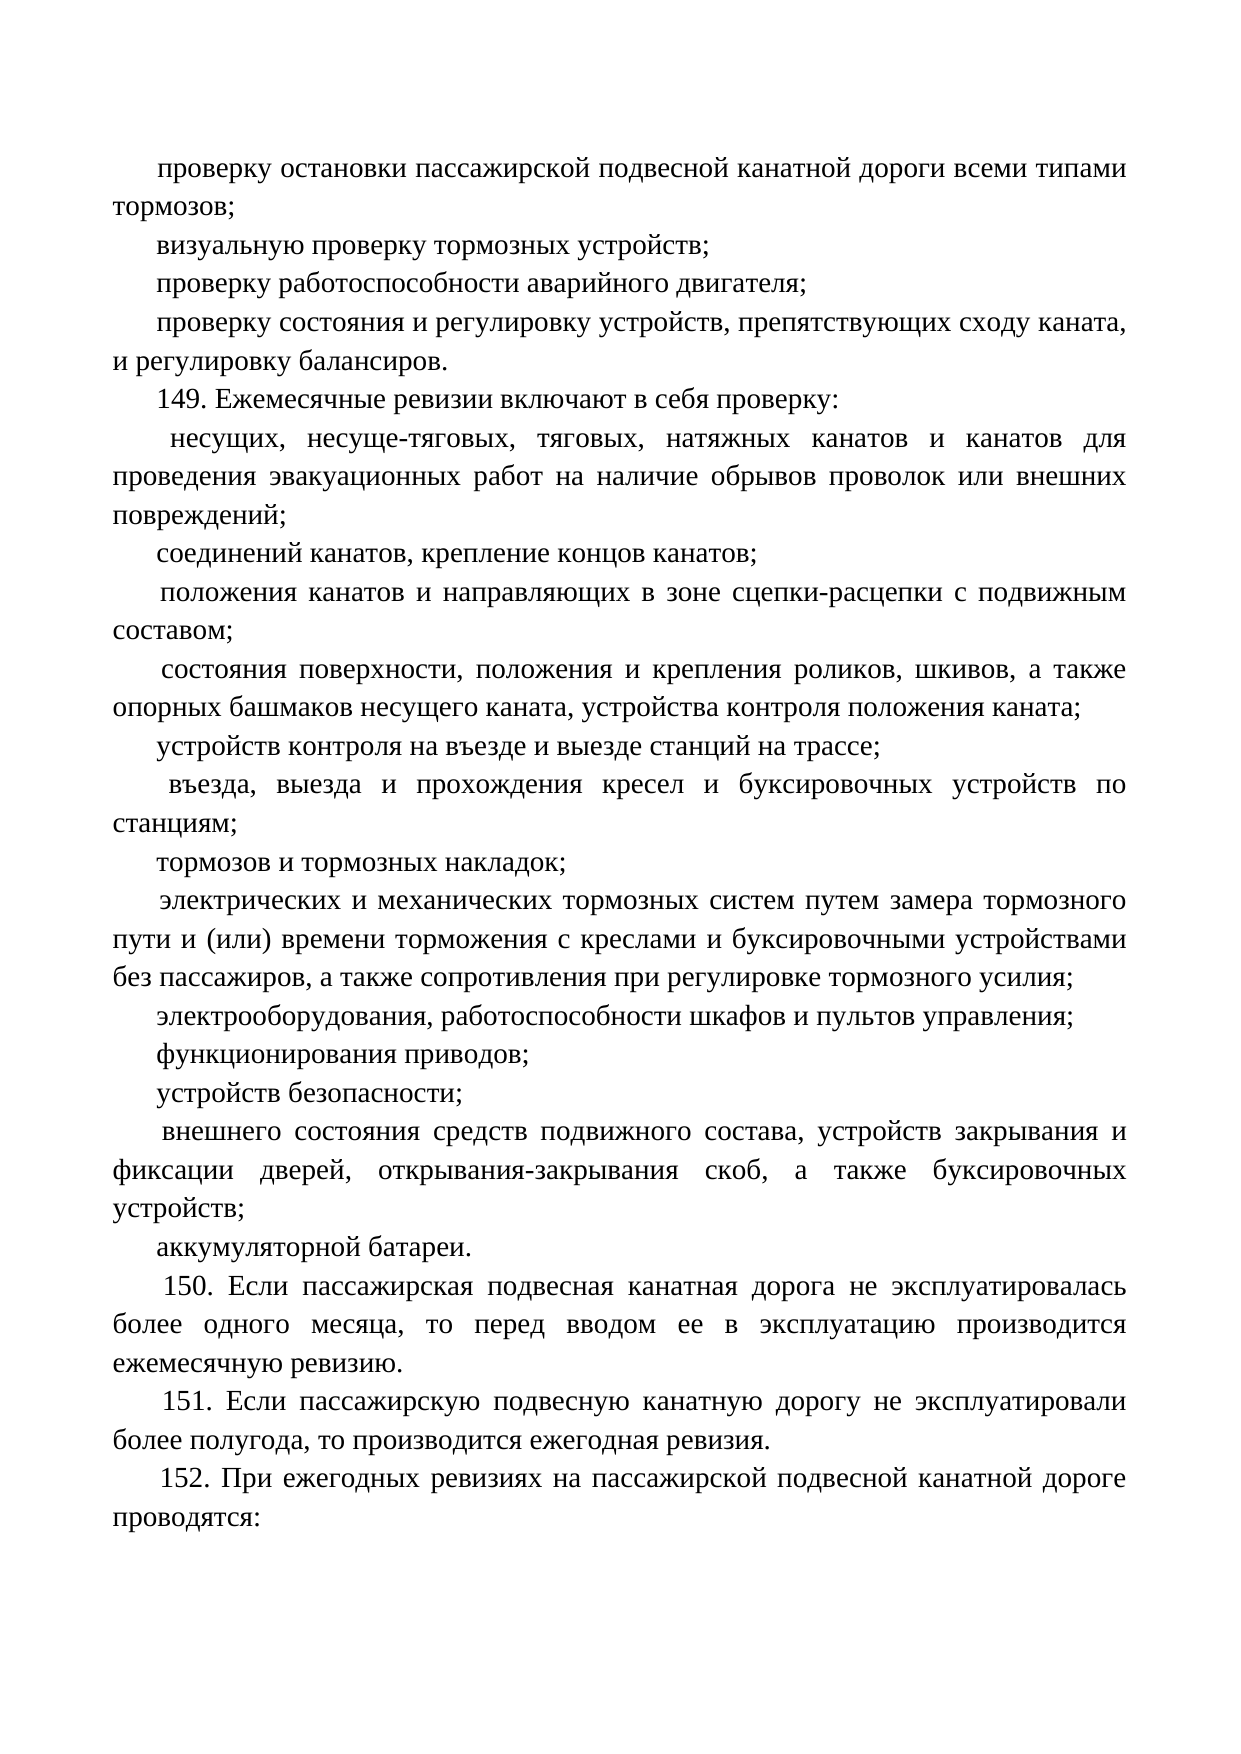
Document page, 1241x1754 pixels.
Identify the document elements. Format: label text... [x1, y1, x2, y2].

text устройств безопасности; [112, 1075, 1128, 1108]
text состояния поверхности, положения и крепления роликов, шкивов, а также опорных башмаков несущего каната, устройства контроля положения каната; [112, 651, 1128, 723]
text функционирования приводов; [112, 1036, 1128, 1070]
text электрооборудования, работоспособности шкафов и пультов управления; [112, 998, 1128, 1031]
text аккумуляторной батареи. [112, 1229, 1128, 1263]
text внешнего состояния средств подвижного состава, устройств закрывания и фиксации дверей, открывания-закрывания скоб, а также буксировочных устройств; [112, 1113, 1128, 1224]
text соединений канатов, крепление концов канатов; [112, 535, 1128, 569]
text въезда, выезда и прохождения кресел и буксировочных устройств по станциям; [112, 767, 1128, 839]
text 151. Если пассажирскую подвесную канатную дорогу не эксплуатировали более полугода, то производится ежегодная ревизия. [112, 1383, 1128, 1455]
text визуальную проверку тормозных устройств; [112, 227, 1128, 261]
text несущих, несуще-тяговых, тяговых, натяжных канатов и канатов для проведения эвакуационных работ на наличие обрывов проволок или внешних повреждений; [112, 420, 1128, 530]
text электрических и механических тормозных систем путем замера тормозного пути и (или) времени торможения с креслами и буксировочными устройствами без пассажиров, а также сопротивления при регулировке тормозного усилия; [112, 882, 1128, 993]
text устройств контроля на въезде и выезде станций на трассе; [112, 728, 1128, 762]
text 152. При ежегодных ревизиях на пассажирской подвесной канатной дороге проводятся: [112, 1460, 1128, 1532]
text тормозов и тормозных накладок; [112, 844, 1128, 877]
text 150. Если пассажирская подвесная канатная дорога не эксплуатировалась более одного месяца, то перед вводом ее в эксплуатацию производится ежемесячную ревизию. [112, 1268, 1128, 1378]
text проверку работоспособности аварийного двигателя; [112, 266, 1128, 299]
text 149. Ежемесячные ревизии включают в себя проверку: [112, 381, 1128, 415]
text проверку состояния и регулировку устройств, препятствующих сходу каната, и регулировку балансиров. [112, 304, 1128, 376]
text положения канатов и направляющих в зоне сцепки-расцепки с подвижным составом; [112, 574, 1128, 646]
text проверку остановки пассажирской подвесной канатной дороги всеми типами тормозов; [112, 150, 1128, 222]
